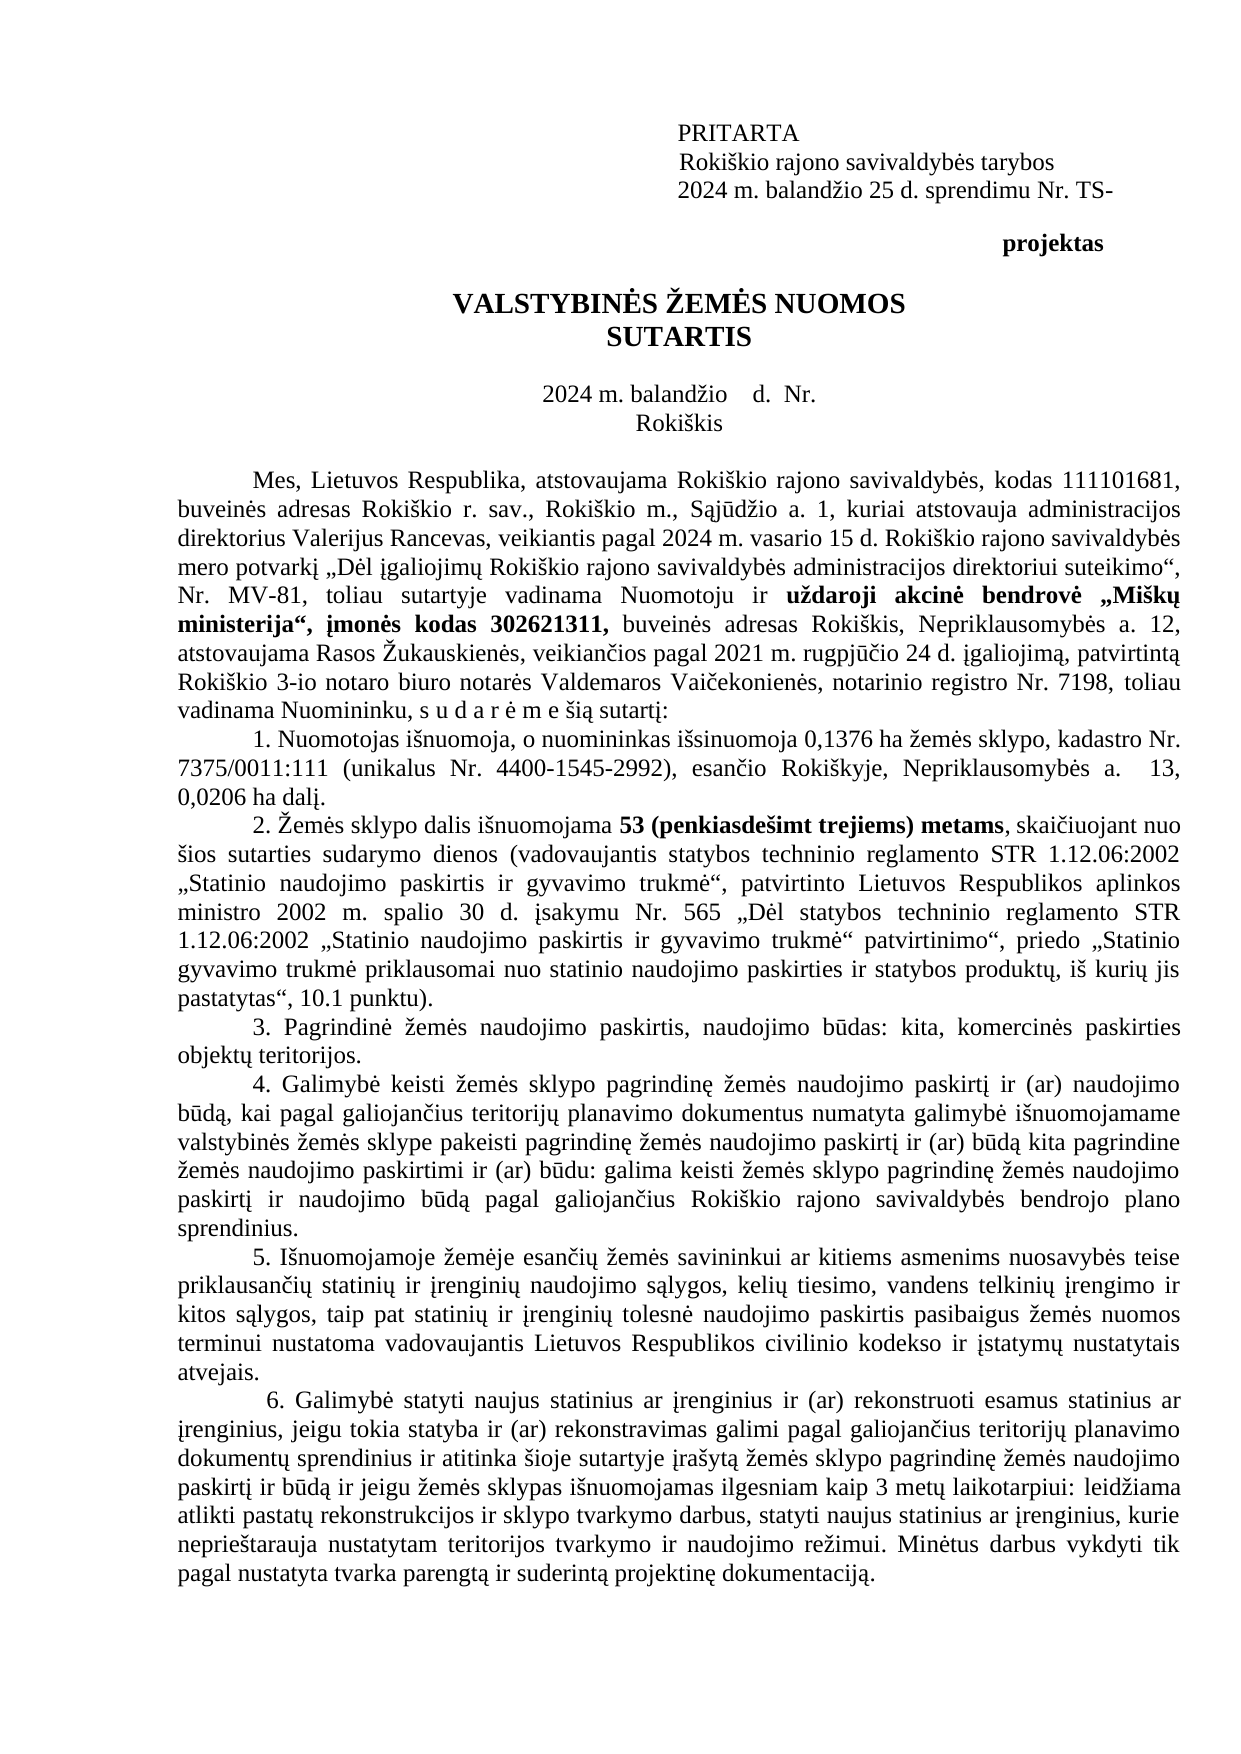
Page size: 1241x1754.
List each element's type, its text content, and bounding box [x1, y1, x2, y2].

text 2024 m. balandžio d. Nr. [177, 379, 1181, 408]
text 2024 m. balandžio 25 d. sprendimu Nr. TS- [177, 176, 1181, 204]
text Mes, Lietuvos Respublika, atstovaujama Rokiškio rajono savivaldybės, kodas 111101681, buveinės adresas Rokiškio r. sav., Rokiškio m., Sąjūdžio a. 1, kuriai atstovauja administracijos direktorius Valerijus Rancevas, veikiantis pagal 2024 m. vasario 15 d. Rokiškio rajono savivaldybės mero potvarkį „Dėl įgaliojimų Rokiškio rajono savivaldybės administracijos direktoriui suteikimo“, Nr. MV-81, toliau sutartyje vadinama Nuomotoju ir uždaroji akcinė bendrovė „Miškų ministerija“, įmonės kodas 302621311, buveinės adresas Rokiškis, Nepriklausomybės a. 12, atstovaujama Rasos Žukauskienės, veikiančios pagal 2021 m. rugpjūčio 24 d. įgaliojimą, patvirtintą Rokiškio 3-io notaro biuro notarės Valdemaros Vaičekonienės, notarinio registro Nr. 7198, toliau vadinama Nuomininku, s u d a r ė m e šią sutartį: [177, 466, 1181, 724]
text 1. Nuomotojas išnuomoja, o nuomininkas išsinuomoja 0,1376 ha žemės sklypo, kadastro Nr. 7375/0011:111 (unikalus Nr. 4400-1545-2992), esančio Rokiškyje, Nepriklausomybės a. 13, 0,0206 ha dalį. [177, 724, 1181, 811]
text 4. Galimybė keisti žemės sklypo pagrindinę žemės naudojimo paskirtį ir (ar) naudojimo būdą, kai pagal galiojančius teritorijų planavimo dokumentus numatyta galimybė išnuomojamame valstybinės žemės sklype pakeisti pagrindinę žemės naudojimo paskirtį ir (ar) būdą kita pagrindine žemės naudojimo paskirtimi ir (ar) būdu: galima keisti žemės sklypo pagrindinę žemės naudojimo paskirtį ir naudojimo būdą pagal galiojančius Rokiškio rajono savivaldybės bendrojo plano sprendinius. [177, 1069, 1181, 1242]
text Rokiškio rajono savivaldybės tarybos [477, 147, 1181, 176]
text 2. Žemės sklypo dalis išnuomojama 53 (penkiasdešimt trejiems) metams, skaičiuojant nuo šios sutarties sudarymo dienos (vadovaujantis statybos techninio reglamento STR 1.12.06:2002 „Statinio naudojimo paskirtis ir gyvavimo trukmė“, patvirtinto Lietuvos Respublikos aplinkos ministro 2002 m. spalio 30 d. įsakymu Nr. 565 „Dėl statybos techninio reglamento STR 1.12.06:2002 „Statinio naudojimo paskirtis ir gyvavimo trukmė“ patvirtinimo“, priedo „Statinio gyvavimo trukmė priklausomai nuo statinio naudojimo paskirties ir statybos produktų, iš kurių jis pastatytas“, 10.1 punktu). [177, 811, 1181, 1012]
text 3. Pagrindinė žemės naudojimo paskirtis, naudojimo būdas: kita, komercinės paskirties objektų teritorijos. [177, 1012, 1181, 1069]
text 6. Galimybė statyti naujus statinius ar įrenginius ir (ar) rekonstruoti esamus statinius ar įrenginius, jeigu tokia statyba ir (ar) rekonstravimas galimi pagal galiojančius teritorijų planavimo dokumentų sprendinius ir atitinka šioje sutartyje įrašytą žemės sklypo pagrindinę žemės naudojimo paskirtį ir būdą ir jeigu žemės sklypas išnuomojamas ilgesniam kaip 3 metų laikotarpiui: leidžiama atlikti pastatų rekonstrukcijos ir sklypo tvarkymo darbus, statyti naujus statinius ar įrenginius, kurie neprieštarauja nustatytam teritorijos tvarkymo ir naudojimo režimui. Minėtus darbus vykdyti tik pagal nustatyta tvarka parengtą ir suderintą projektinę dokumentaciją. [177, 1386, 1181, 1587]
text projektas [177, 228, 1181, 257]
text PRITARTA [477, 118, 1181, 147]
text SUTARTIS [177, 319, 1181, 353]
text VALSTYBINĖS ŽEMĖS NUOMOS [177, 286, 1181, 319]
text 5. Išnuomojamoje žemėje esančių žemės savininkui ar kitiems asmenims nuosavybės teise priklausančių statinių ir įrenginių naudojimo sąlygos, kelių tiesimo, vandens telkinių įrengimo ir kitos sąlygos, taip pat statinių ir įrenginių tolesnė naudojimo paskirtis pasibaigus žemės nuomos terminui nustatoma vadovaujantis Lietuvos Respublikos civilinio kodekso ir įstatymų nustatytais atvejais. [177, 1242, 1181, 1386]
